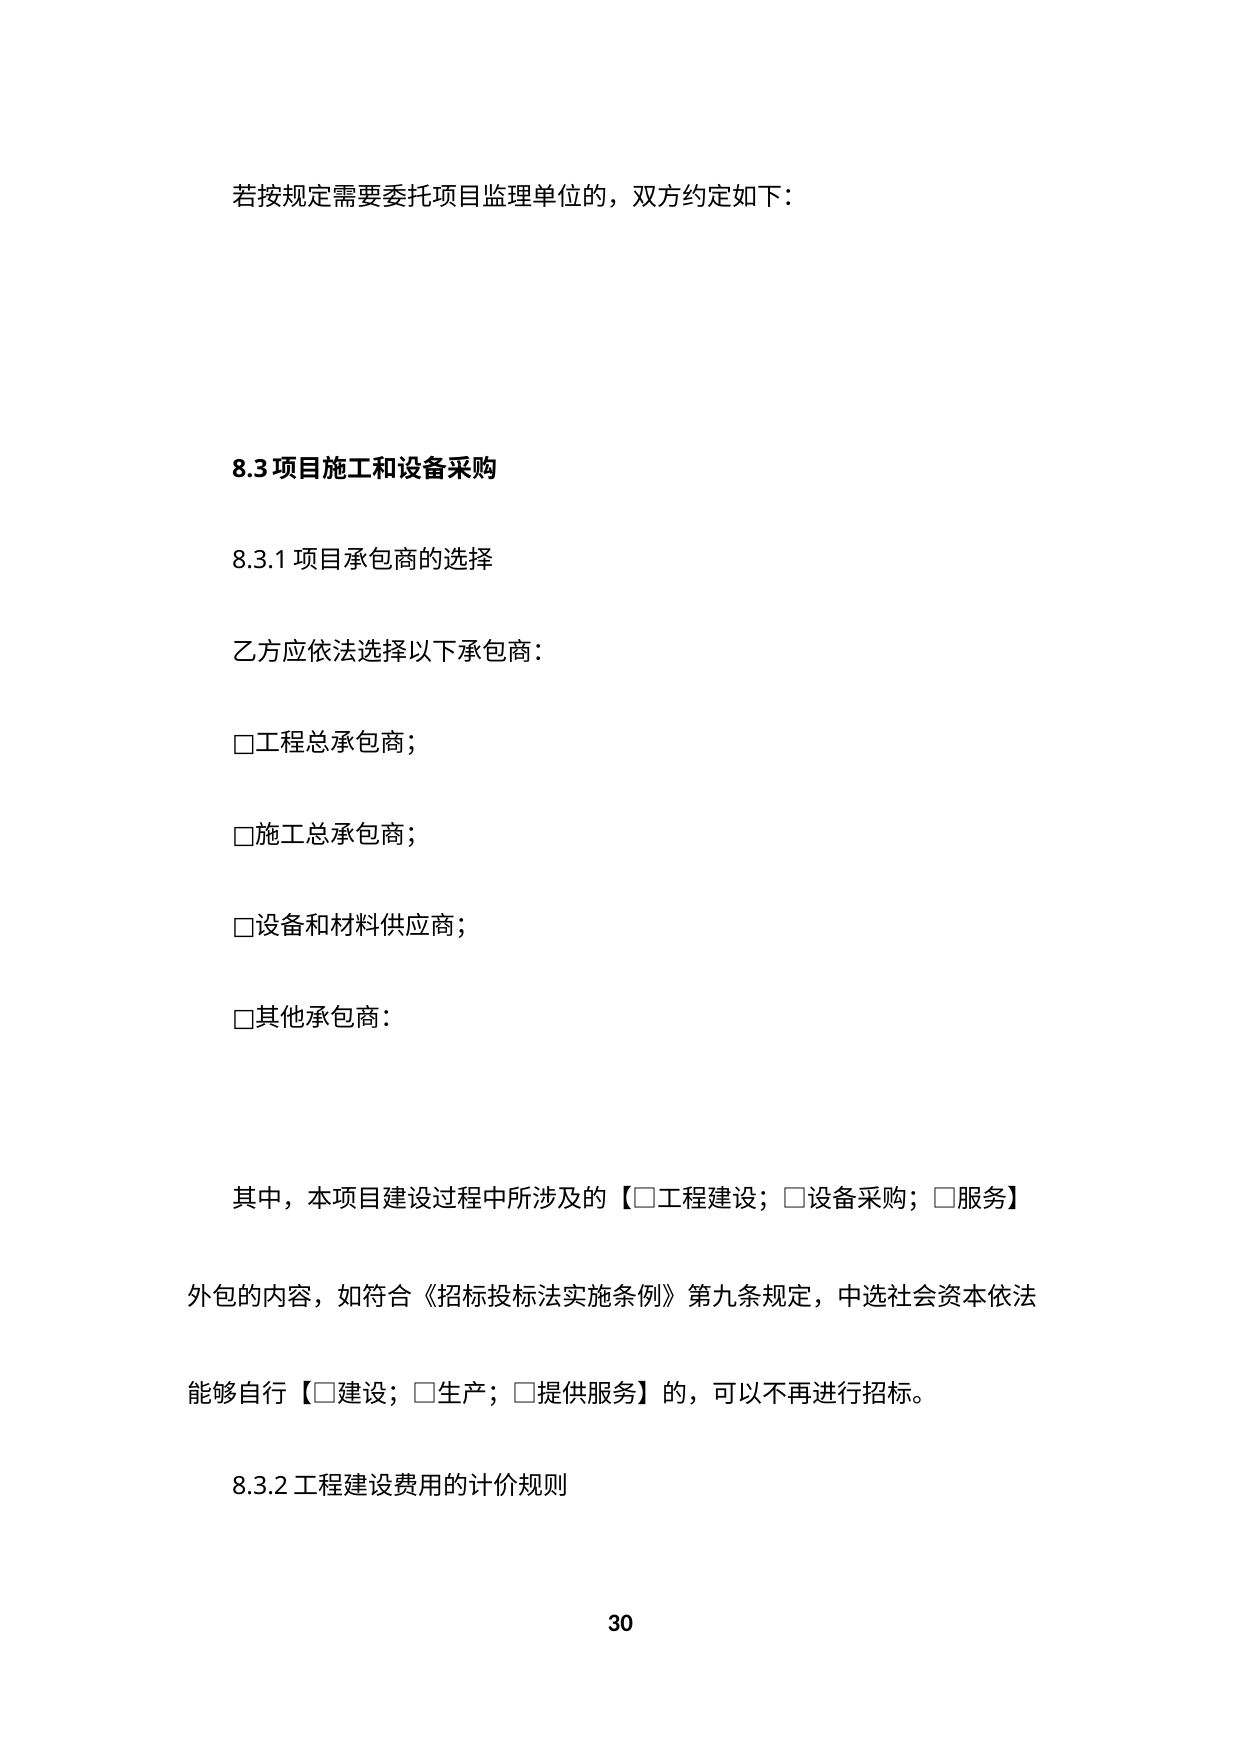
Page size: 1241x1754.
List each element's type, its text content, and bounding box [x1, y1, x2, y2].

text □施工总承包商； [187, 800, 1053, 865]
text 8.3项目施工和设备采购 [187, 434, 1053, 499]
text □设备和材料供应商； [187, 891, 1053, 956]
text □其他承包商： [187, 983, 1053, 1048]
text 8.3.1项目承包商的选择 [187, 526, 1053, 591]
text 乙方应依法选择以下承包商： [187, 617, 1053, 682]
text 其中，本项目建设过程中所涉及的【□工程建设；□设备采购；□服务】外包的内容，如符合《招标投标法实施条例》第九条规定，中选社会资本依法能够自行【□建设；□生产；□提供服务】的，可以不再进行招标。 [187, 1164, 1053, 1424]
text 8.3.2工程建设费用的计价规则 [187, 1451, 1053, 1516]
text 若按规定需要委托项目监理单位的，双方约定如下： [187, 162, 1053, 227]
text □工程总承包商； [187, 708, 1053, 773]
